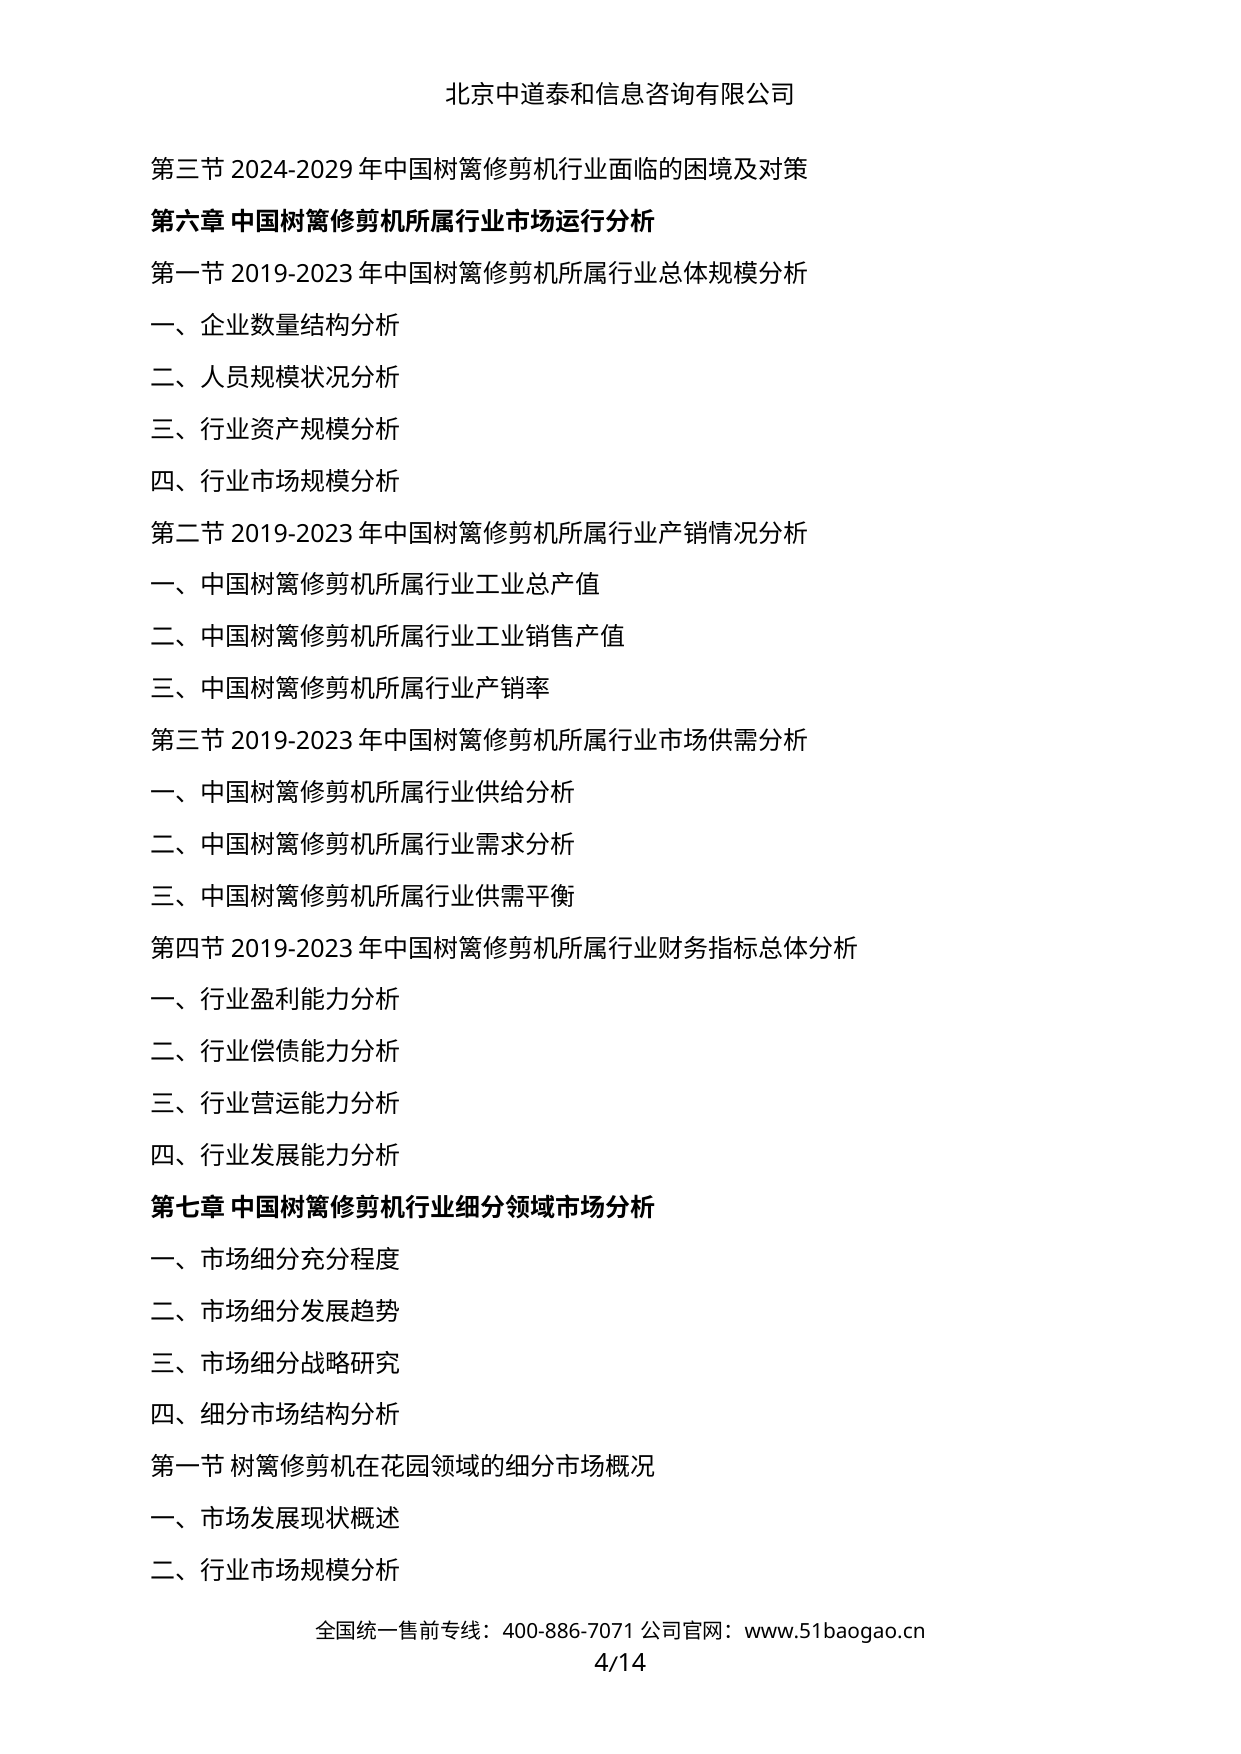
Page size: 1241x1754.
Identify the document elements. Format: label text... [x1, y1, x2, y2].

text 二、中国树篱修剪机所属行业工业销售产值 [150, 617, 1090, 653]
text 四、细分市场结构分析 [150, 1395, 1090, 1431]
text 四、行业发展能力分析 [150, 1136, 1090, 1172]
text 第六章 中国树篱修剪机所属行业市场运行分析 [150, 202, 1090, 238]
text 二、行业市场规模分析 [150, 1551, 1090, 1587]
text 一、市场发展现状概述 [150, 1499, 1090, 1535]
text 二、人员规模状况分析 [150, 357, 1090, 394]
text 三、市场细分战略研究 [150, 1343, 1090, 1379]
text 三、中国树篱修剪机所属行业供需平衡 [150, 876, 1090, 912]
text 一、企业数量结构分析 [150, 306, 1090, 342]
text 第三节 2019-2023年中国树篱修剪机所属行业市场供需分析 [150, 721, 1090, 757]
text 二、中国树篱修剪机所属行业需求分析 [150, 824, 1090, 861]
text 第二节 2019-2023年中国树篱修剪机所属行业产销情况分析 [150, 513, 1090, 549]
text 四、行业市场规模分析 [150, 461, 1090, 497]
text 一、中国树篱修剪机所属行业供给分析 [150, 772, 1090, 809]
text 第一节 树篱修剪机在花园领域的细分市场概况 [150, 1447, 1090, 1483]
text 二、市场细分发展趋势 [150, 1291, 1090, 1327]
text 第四节 2019-2023年中国树篱修剪机所属行业财务指标总体分析 [150, 928, 1090, 964]
text 三、中国树篱修剪机所属行业产销率 [150, 669, 1090, 705]
text 二、行业偿债能力分析 [150, 1032, 1090, 1068]
text 一、行业盈利能力分析 [150, 980, 1090, 1016]
text 第三节 2024-2029年中国树篱修剪机行业面临的困境及对策 [150, 150, 1090, 186]
text 一、中国树篱修剪机所属行业工业总产值 [150, 565, 1090, 601]
text 第一节 2019-2023年中国树篱修剪机所属行业总体规模分析 [150, 254, 1090, 290]
text 一、市场细分充分程度 [150, 1239, 1090, 1276]
text 第七章 中国树篱修剪机行业细分领域市场分析 [150, 1187, 1090, 1224]
text 三、行业资产规模分析 [150, 409, 1090, 446]
text 三、行业营运能力分析 [150, 1084, 1090, 1120]
